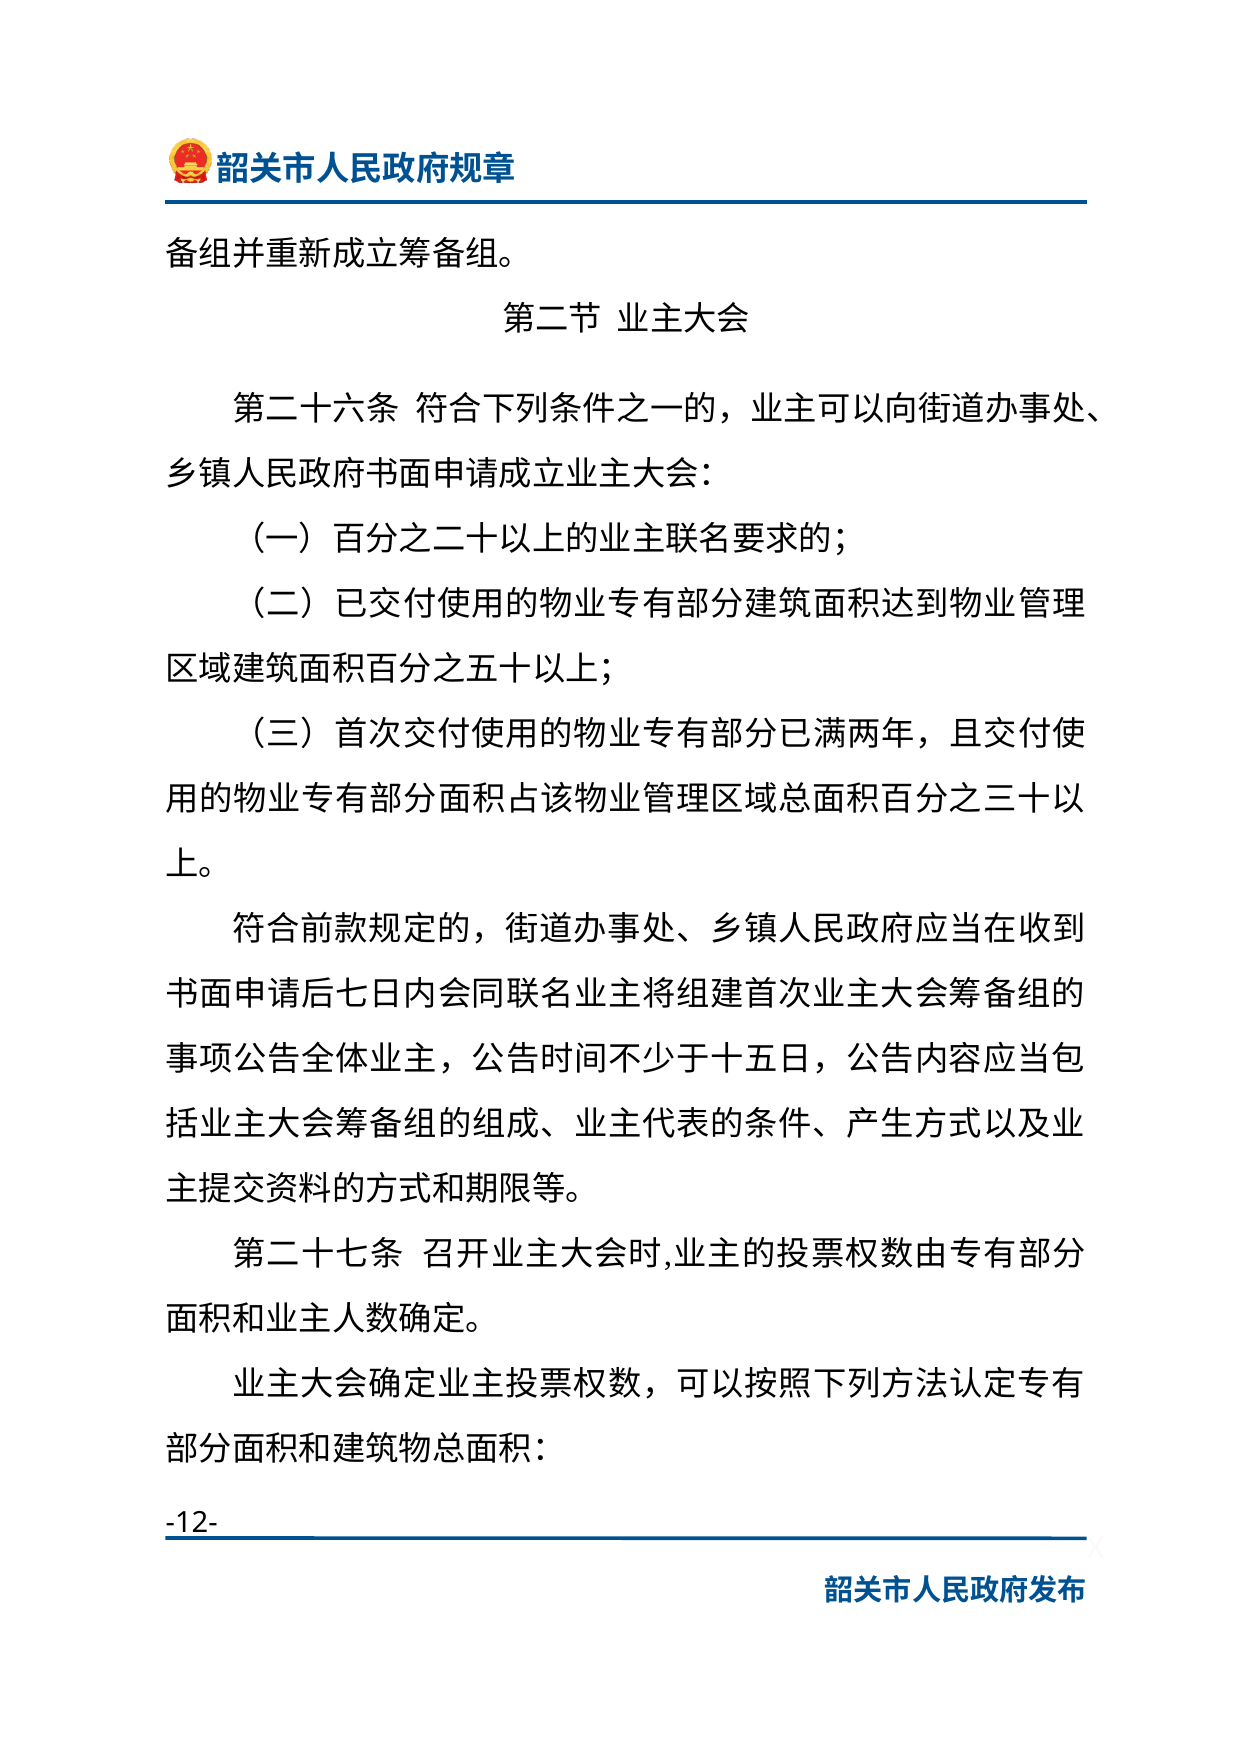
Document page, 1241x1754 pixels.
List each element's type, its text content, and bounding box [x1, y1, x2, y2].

text 业主大会确定业主投票权数，可以按照下列方法认定专有部分面积和建筑物总面积： [165, 1348, 1087, 1478]
text （二）已交付使用的物业专有部分建筑面积达到物业管理区域建筑面积百分之五十以上； [165, 568, 1087, 698]
picture [165, 136, 216, 187]
text 第二十七条 召开业主大会时,业主的投票权数由专有部分面积和业主人数确定。 [165, 1218, 1087, 1348]
text 业主大会筹备组成立六个月仍无法召开业主大会并选举产生业主委员会的，街道办事处、乡镇人民政府可以解散现有筹备组并重新成立筹备组。 [165, 219, 1087, 284]
text 第二十六条 符合下列条件之一的，业主可以向街道办事处、乡镇人民政府书面申请成立业主大会： [165, 373, 1087, 503]
text 第二节 业主大会 [165, 284, 1087, 349]
text （三）首次交付使用的物业专有部分已满两年，且交付使用的物业专有部分面积占该物业管理区域总面积百分之三十以上。 [165, 698, 1087, 893]
text （一）百分之二十以上的业主联名要求的； [165, 503, 1087, 568]
text 符合前款规定的，街道办事处、乡镇人民政府应当在收到书面申请后七日内会同联名业主将组建首次业主大会筹备组的事项公告全体业主，公告时间不少于十五日，公告内容应当包括业主大会筹备组的组成、业主代表的条件、产生方式以及业主提交资料的方式和期限等。 [165, 893, 1087, 1218]
